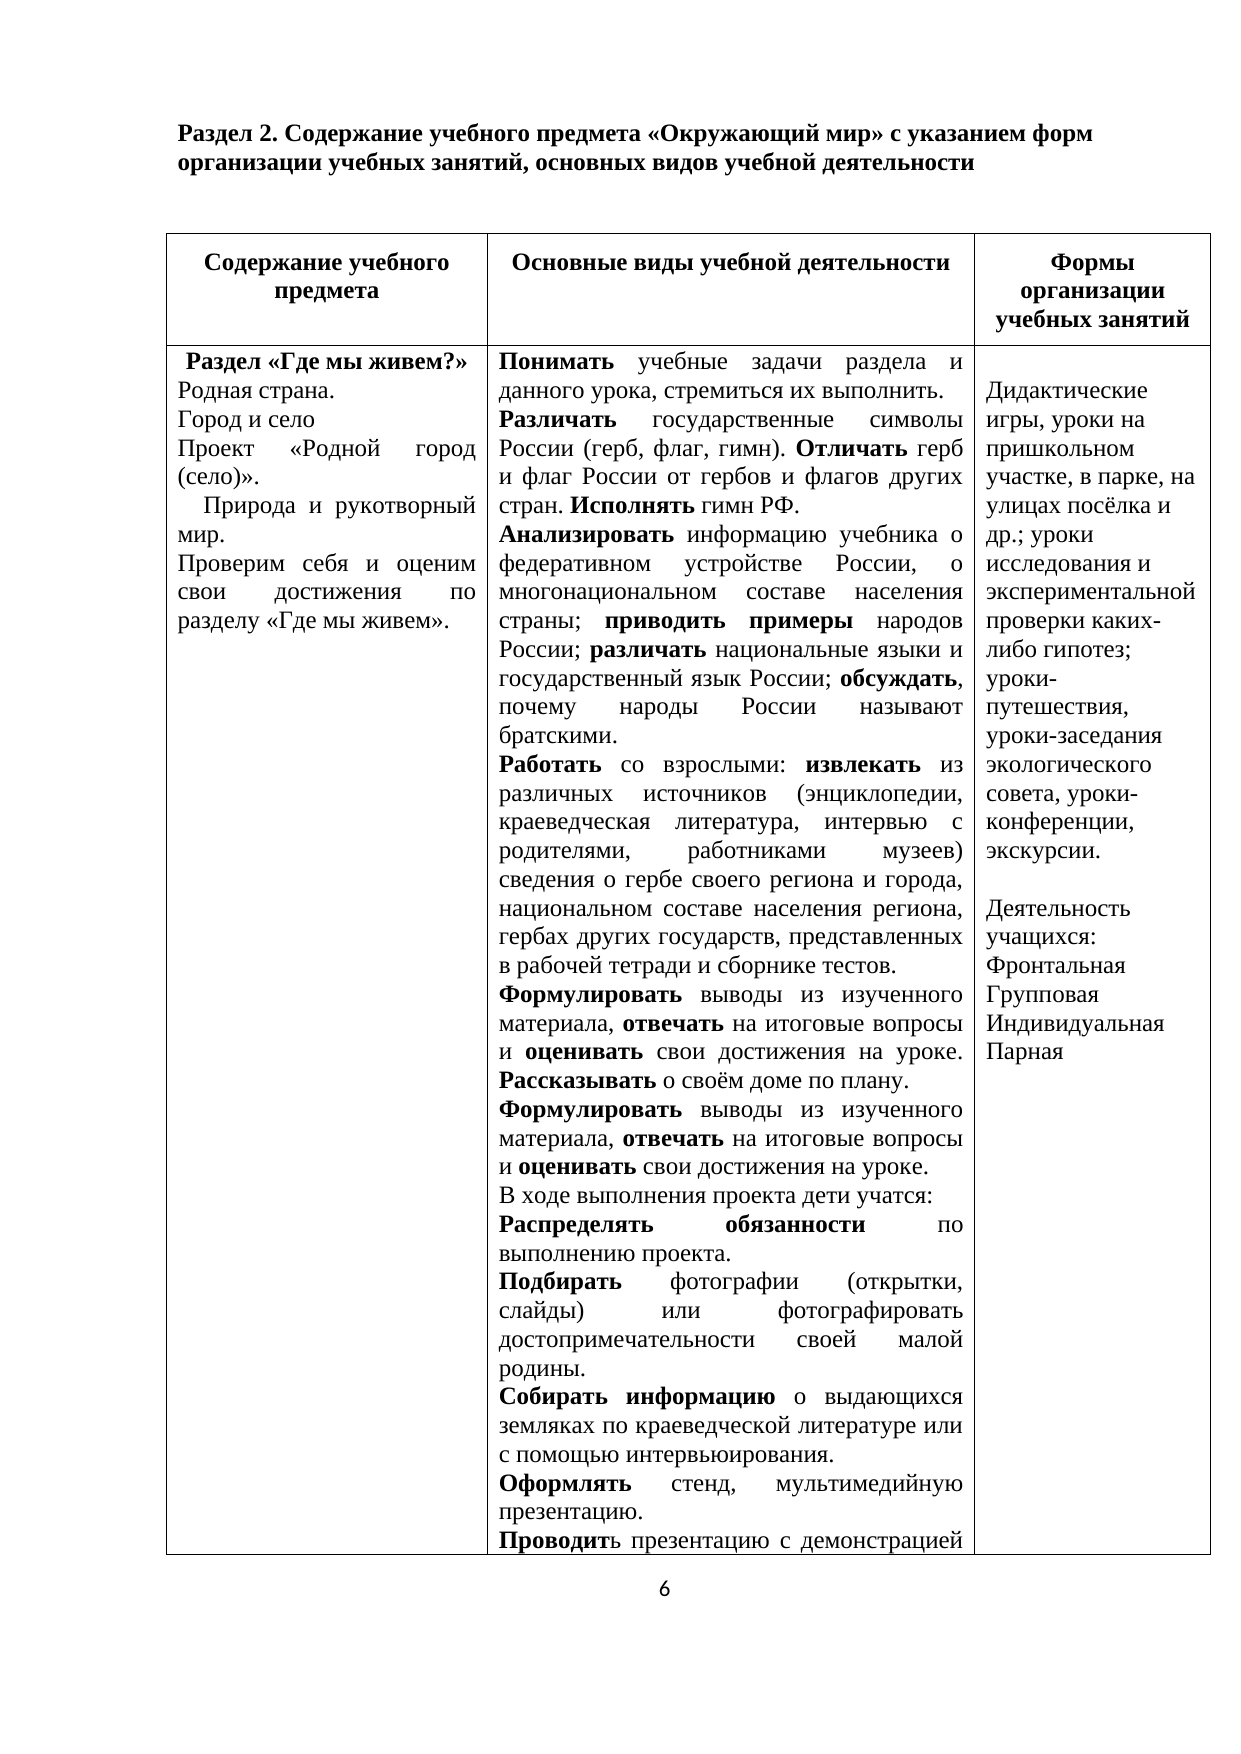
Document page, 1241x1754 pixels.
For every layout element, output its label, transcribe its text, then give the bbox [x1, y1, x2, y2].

table_header Содержание учебного предмета [167, 234, 487, 345]
text Раздел 2. Содержание учебного предмета «Окружающий мир» с указанием форм организации учебных занятий, основных видов учебной деятельности [177, 118, 1152, 176]
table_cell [488, 346, 974, 1554]
table_header Формы организации учебных занятий [975, 234, 1210, 345]
table_header Основные виды учебной деятельности [488, 234, 974, 345]
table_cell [975, 346, 1210, 1554]
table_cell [167, 346, 487, 1554]
